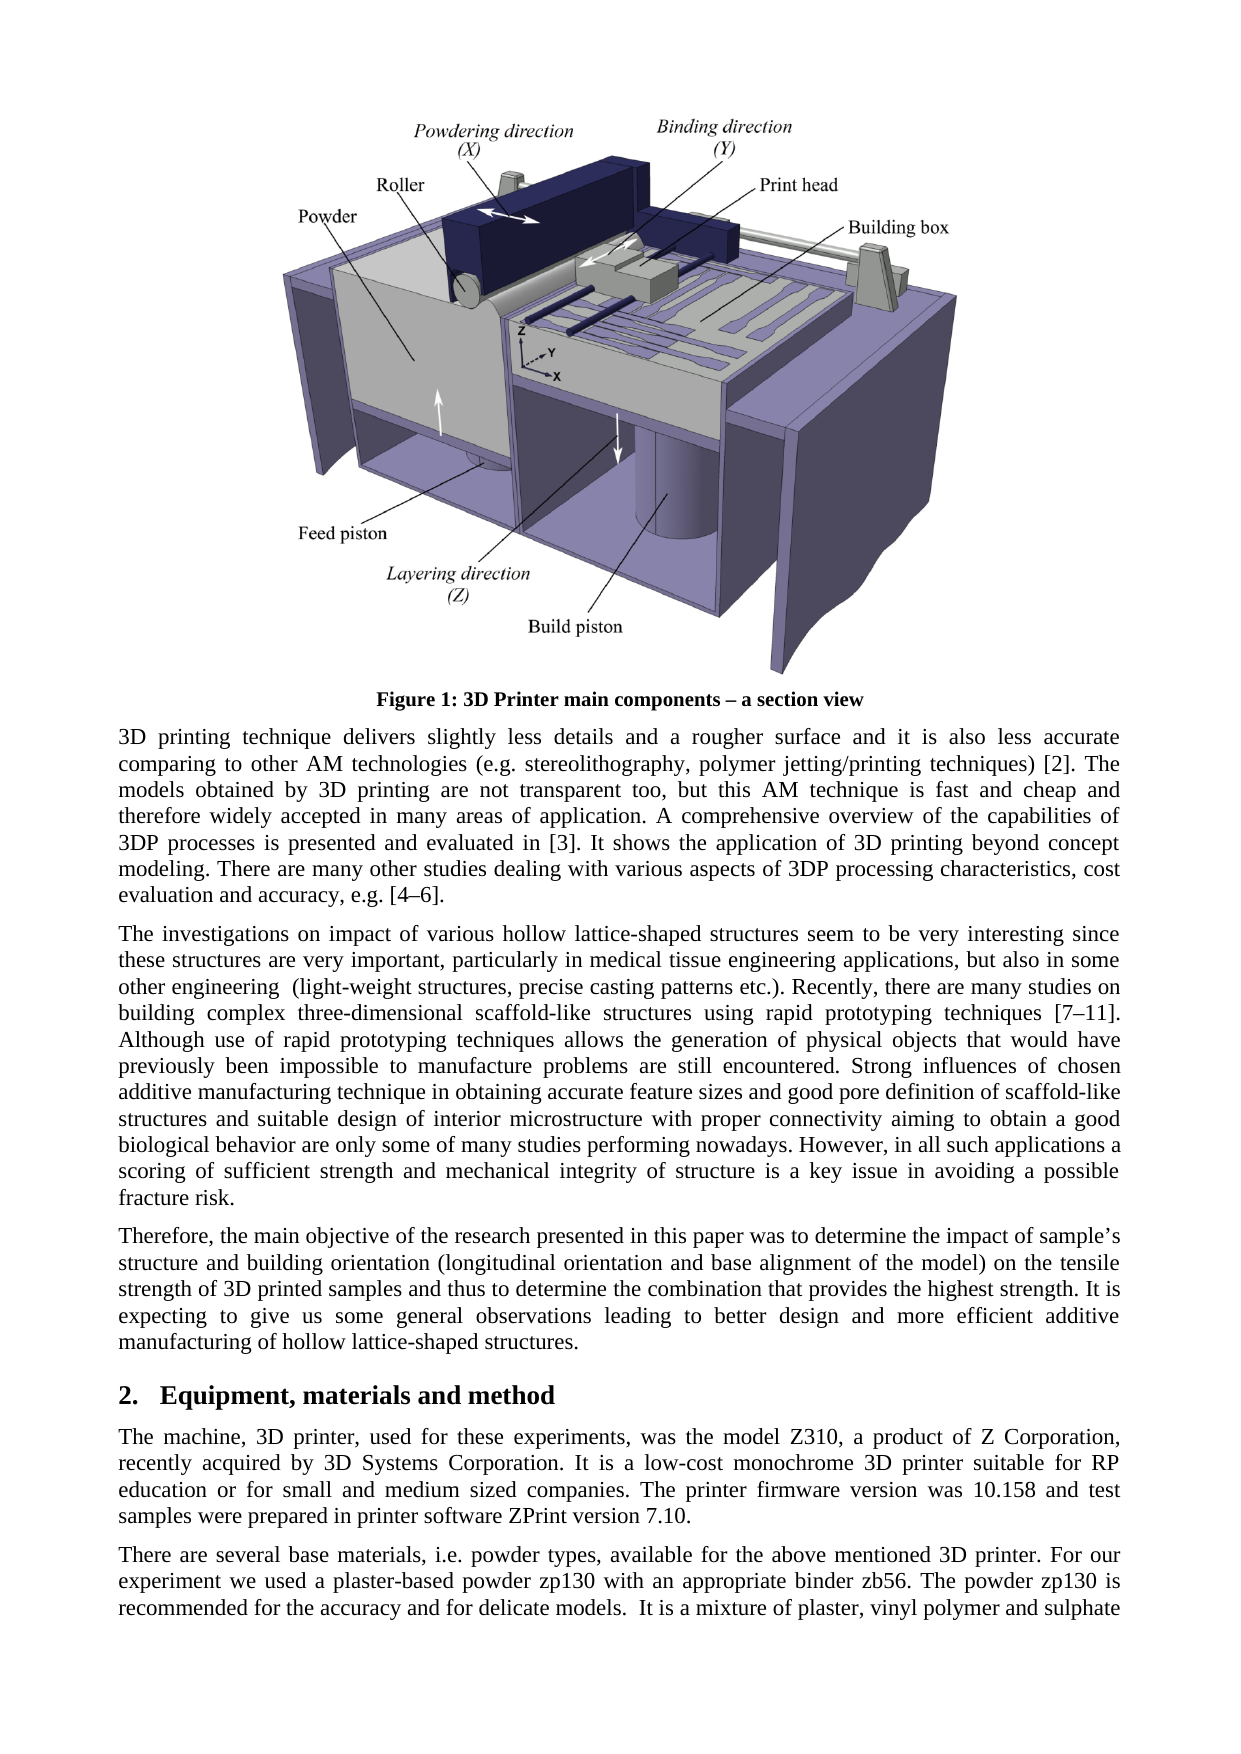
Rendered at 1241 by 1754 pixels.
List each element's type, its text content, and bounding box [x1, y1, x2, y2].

text Therefore, the main objective of the research presented in this paper was to determine the impact of sample’s structure and building orientation (longitudinal orientation and base alignment of the model) on the tensile strength of 3D printed samples and thus to determine the combination that provides the highest strength. It is expecting to give us some general observations leading to better design and more efficient additive manufacturing of hollow lattice-shaped structures. [118, 1223, 1122, 1354]
text Figure 1: 3D Printer main components – a section view [118, 687, 1122, 711]
text The investigations on impact of various hollow lattice-shaped structures seem to be very interesting since these structures are very important, particularly in medical tissue engineering applications, but also in some other engineering (light-weight structures, precise casting patterns etc.). Recently, there are many studies on building complex three-dimensional scaffold-like structures using rapid prototyping techniques [7–11]. Although use of rapid prototyping techniques allows the generation of physical objects that would have previously been impossible to manufacture problems are still encountered. Strong influences of chosen additive manufacturing technique in obtaining accurate feature sizes and good pore definition of scaffold-like structures and suitable design of interior microstructure with proper connectivity aiming to obtain a good biological behavior are only some of many studies performing nowadays. However, in all such applications a scoring of sufficient strength and mechanical integrity of structure is a key issue in avoiding a possible fracture risk. [118, 920, 1122, 1210]
text 3D printing technique delivers slightly less details and a rougher surface and it is also less accurate comparing to other AM technologies (e.g. stereolithography, polymer jetting/printing techniques) [2]. The models obtained by 3D printing are not transparent too, but this AM technique is fast and cheap and therefore widely accepted in many areas of application. A comprehensive overview of the capabilities of 3DP processes is presented and evaluated in [3]. It shows the application of 3D printing beyond concept modeling. There are many other studies dealing with various aspects of 3DP processing characteristics, cost evaluation and accuracy, e.g. [4–6]. [118, 723, 1122, 908]
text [118, 1541, 1122, 1620]
text The machine, 3D printer, used for these experiments, was the model Z310, a product of Z Corporation, recently acquired by 3D Systems Corporation. It is a low-cost monochrome 3D printer suitable for RP education or for small and medium sized companies. The printer firmware version was 10.158 and test samples were prepared in printer software ZPrint version 7.10. [118, 1423, 1122, 1528]
subtitle Equipment, materials and method [118, 1379, 1122, 1411]
picture [281, 118, 959, 675]
